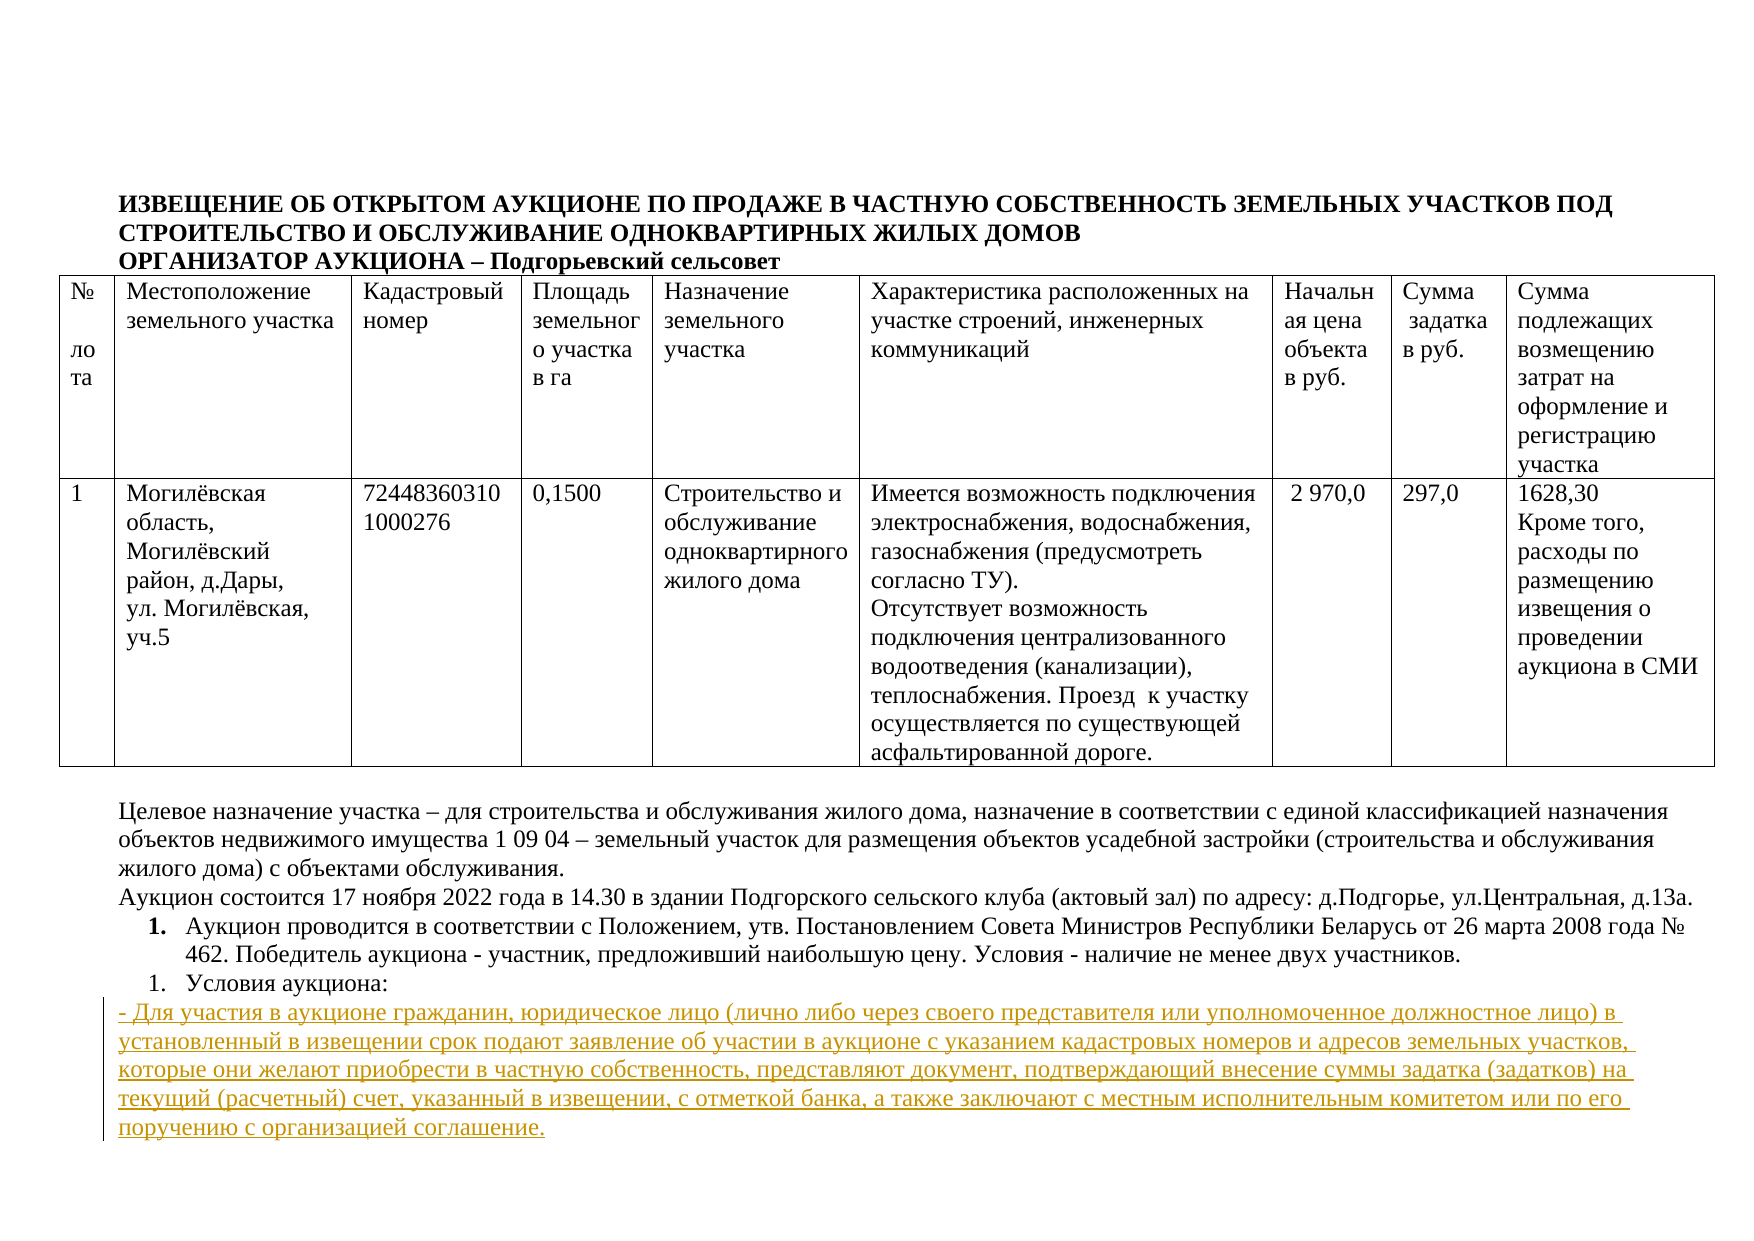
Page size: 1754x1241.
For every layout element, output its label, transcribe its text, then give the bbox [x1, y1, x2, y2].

table_cell 297,0 [1392, 479, 1506, 766]
table_cell Имеется возможность подключения электроснабжения, водоснабжения, газоснабжения (предусмотреть согласно ТУ). Отсутствует возможность подключения централизованного водоотведения (канализации), теплоснабжения. Проезд к участку осуществляется по существующей асфальтированной дороге. [860, 479, 1272, 766]
table_cell 724483603101000276 [352, 479, 521, 766]
table_header Кадастровый номер [352, 276, 521, 477]
table_cell Могилёвская область, Могилёвский район, д.Дары, ул. Могилёвская, уч.5 [115, 479, 351, 766]
table_cell 0,1500 [522, 479, 652, 766]
text ОРГАНИЗАТОР АУКЦИОНА – Подгорьевский сельсовет [118, 246, 1700, 275]
table_header Характеристика расположенных на участке строений, инженерных коммуникаций [860, 276, 1272, 477]
table_cell 1628,30 Кроме того, расходы по размещению извещения о проведении аукциона в СМИ [1507, 479, 1714, 766]
table_header № лота [60, 276, 114, 477]
text ИЗВЕЩЕНИЕ ОБ ОТКРЫТОМ АУКЦИОНЕ ПО ПРОДАЖЕ В ЧАСТНУЮ СОБСТВЕННОСТЬ ЗЕМЕЛЬНЫХ УЧАСТКОВ ПОД СТРОИТЕЛЬСТВО И ОБСЛУЖИВАНИЕ ОДНОКВАРТИРНЫХ ЖИЛЫХ ДОМОВ [118, 189, 1700, 246]
table_header Начальная цена объекта в руб. [1273, 276, 1391, 477]
list Условия аукциона: [148, 968, 1700, 997]
text Аукцион состоится 17 ноября 2022 года в 14.30 в здании Подгорского сельского клуба (актовый зал) по адресу: д.Подгорье, ул.Центральная, д.13а. [118, 882, 1700, 911]
table_header Сумма задатка в руб. [1392, 276, 1506, 477]
table_header Сумма подлежащих возмещению затрат на оформление и регистрацию участка [1507, 276, 1714, 477]
table_header Местоположение земельного участка [115, 276, 351, 477]
table_cell 1 [60, 479, 114, 766]
table_cell Строительство и обслуживание одноквартирного жилого дома [653, 479, 859, 766]
table_cell 2 970,0 [1273, 479, 1391, 766]
text Целевое назначение участка – для строительства и обслуживания жилого дома, назначение в соответствии с единой классификацией назначения объектов недвижимого имущества 1 09 04 – земельный участок для размещения объектов усадебной застройки (строительства и обслуживания жилого дома) с объектами обслуживания. [118, 796, 1700, 882]
list Аукцион проводится в соответствии с Положением, утв. Постановлением Совета Министров Республики Беларусь от 26 марта 2008 года № 462. Победитель аукциона - участник, предложивший наибольшую цену. Условия - наличие не менее двух участников. [148, 911, 1700, 968]
table_header Площадь земельного участка в га [522, 276, 652, 477]
table_header Назначение земельного участка [653, 276, 859, 477]
